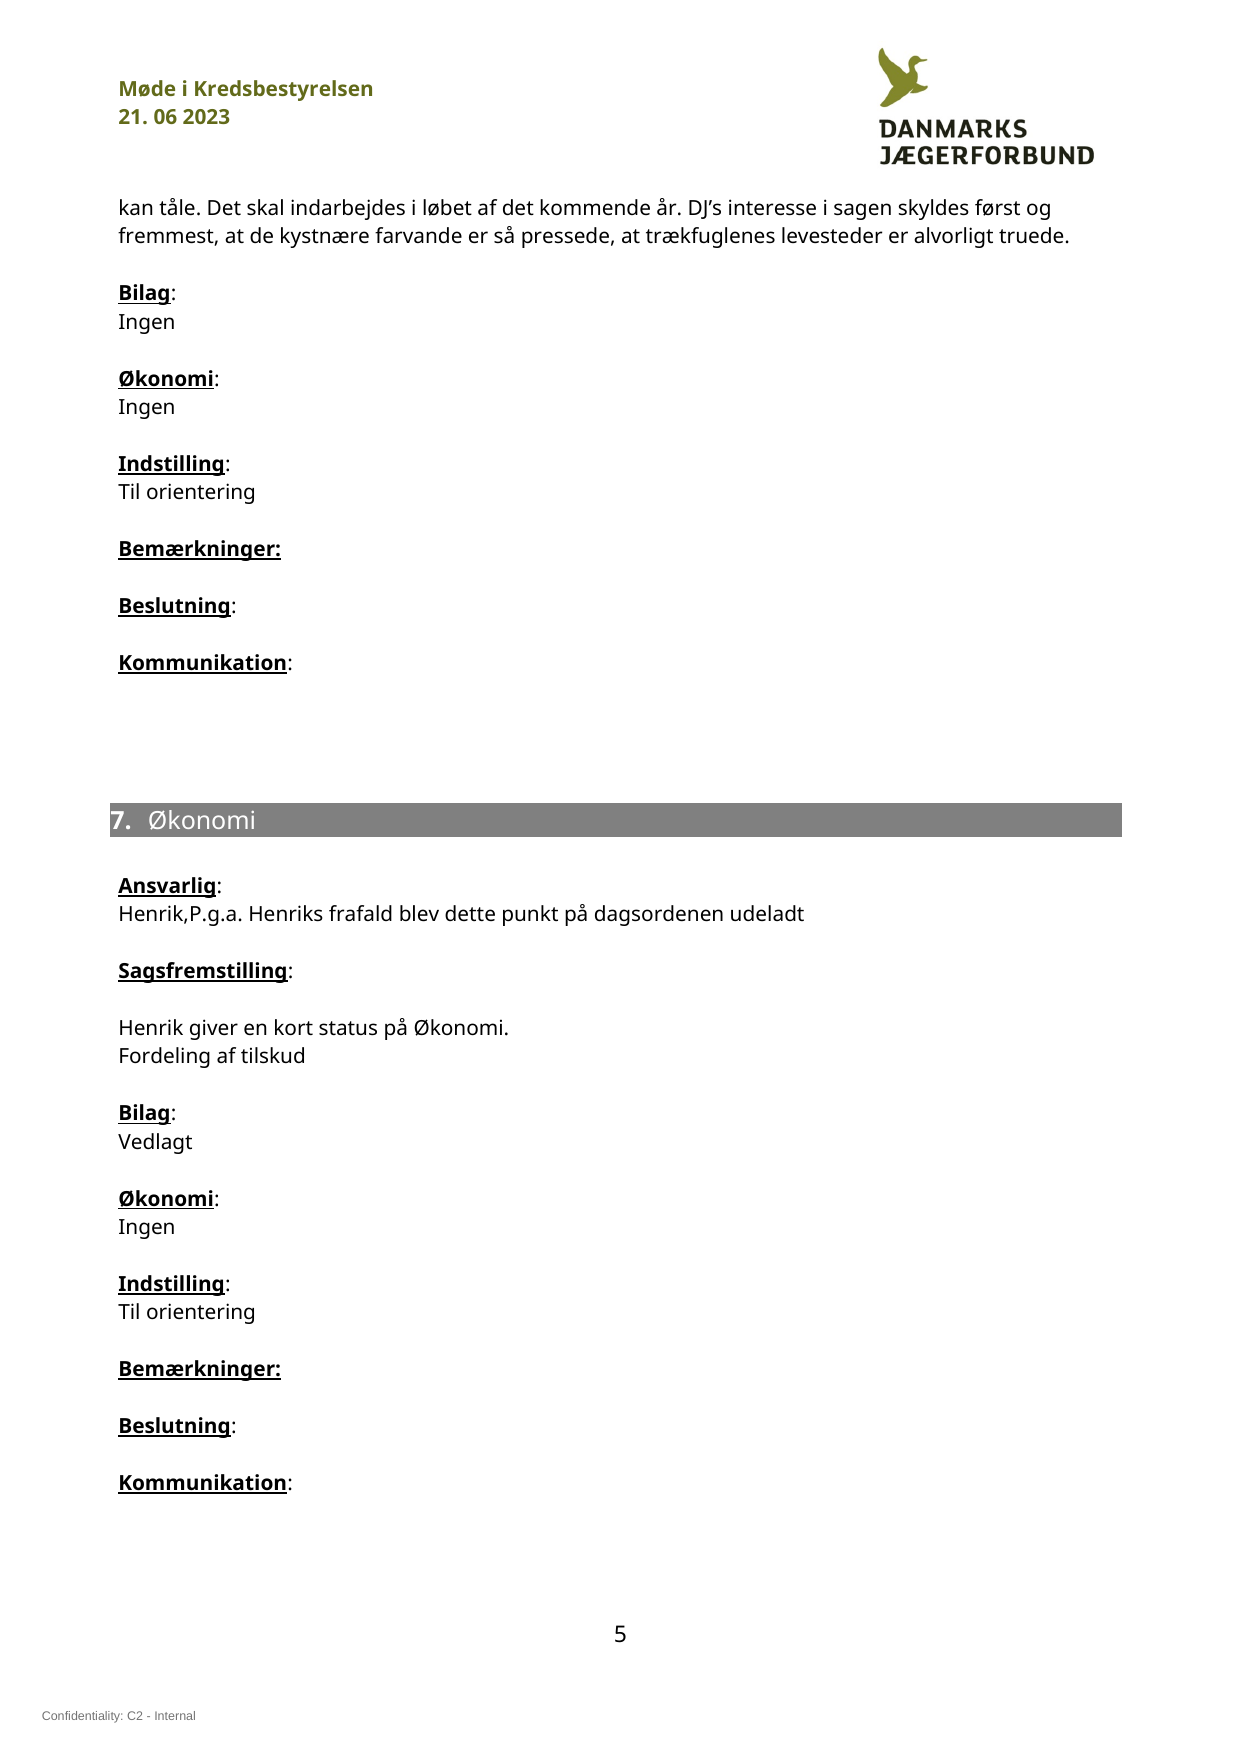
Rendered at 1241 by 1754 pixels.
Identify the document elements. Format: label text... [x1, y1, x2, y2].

text Henrik,P.g.a. Henriks frafald blev dette punkt på dagsordenen udeladt [118, 899, 1122, 928]
text Bemærkninger: [118, 1354, 1122, 1383]
text Bilag: [118, 1098, 1122, 1127]
text Økonomi: [118, 1184, 1122, 1212]
text Kommunikation: [118, 648, 1122, 677]
text Henrik giver en kort status på Økonomi. [118, 1013, 1122, 1042]
picture [868, 41, 1104, 178]
text Ansvarlig: [118, 871, 1122, 899]
text Fordeling af tilskud [118, 1042, 1122, 1070]
text Til orientering [118, 477, 1122, 506]
text Bilag: [118, 278, 1122, 307]
text Beslutning: [118, 591, 1122, 620]
text Sagsfremstilling: [118, 956, 1122, 985]
text Indstilling: [118, 449, 1122, 477]
text Til orientering [118, 1297, 1122, 1326]
text Ingen [118, 307, 1122, 335]
text Vedlagt [118, 1127, 1122, 1155]
text Økonomi: [118, 364, 1122, 392]
text Kommunikation: [118, 1468, 1122, 1497]
text Ingen [118, 1212, 1122, 1241]
text Bemærkninger: [118, 534, 1122, 563]
text Beslutning: [118, 1411, 1122, 1440]
list Økonomi [110, 803, 1122, 837]
text Indstilling: [118, 1269, 1122, 1297]
text Ingen [118, 392, 1122, 421]
